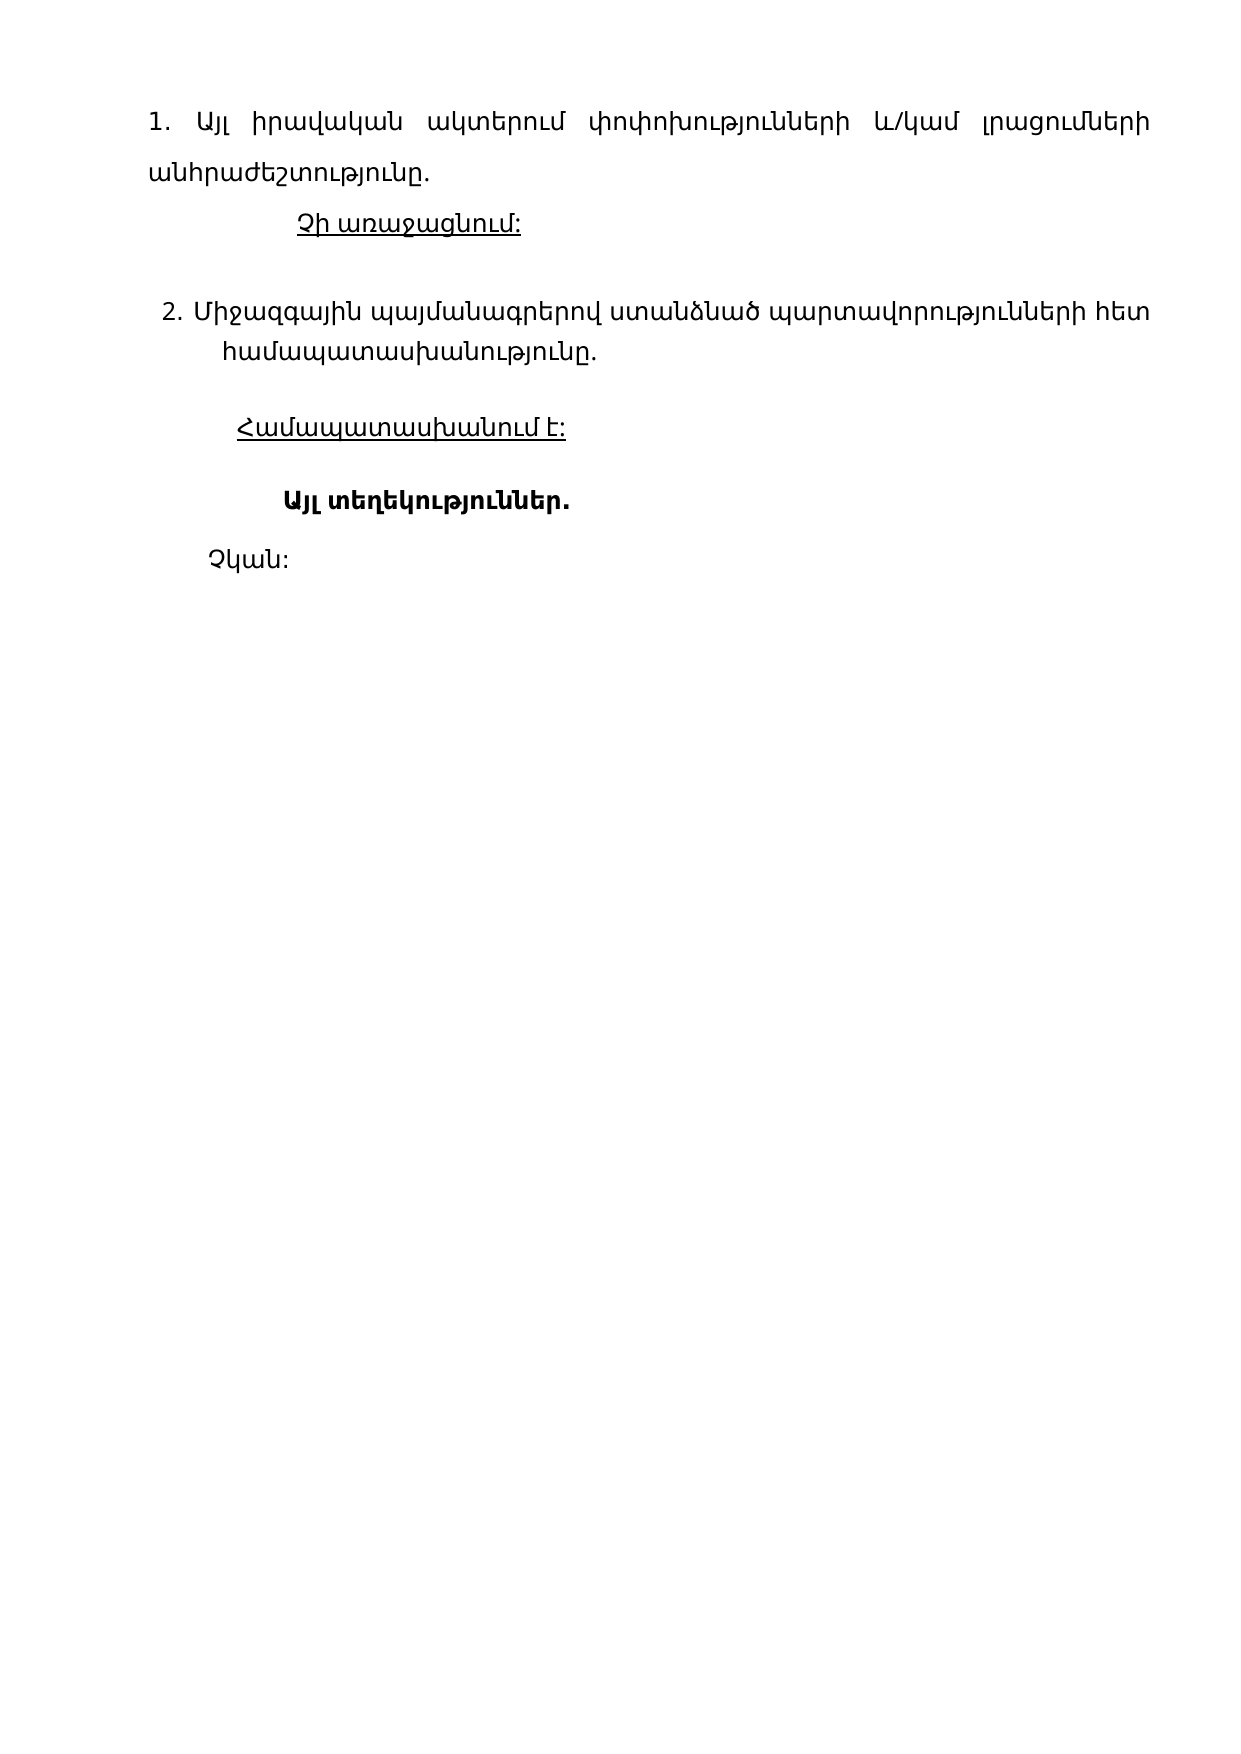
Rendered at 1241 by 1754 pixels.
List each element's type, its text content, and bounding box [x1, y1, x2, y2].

text Չի առաջացնում: [297, 205, 1152, 239]
text 1. Այլ իրավական ակտերում փոփոխությունների և/կամ լրացումների անհրաժեշտությունը. [148, 103, 1152, 188]
text Համապատասխանում է: [237, 410, 1152, 444]
text 2. Միջազգային պայմանագրերով ստանձնած պարտավորությունների հետ համապատասխանությունը. [162, 294, 1152, 367]
text Չկան: [148, 545, 1152, 574]
text Այլ տեղեկություններ. [208, 486, 1133, 516]
